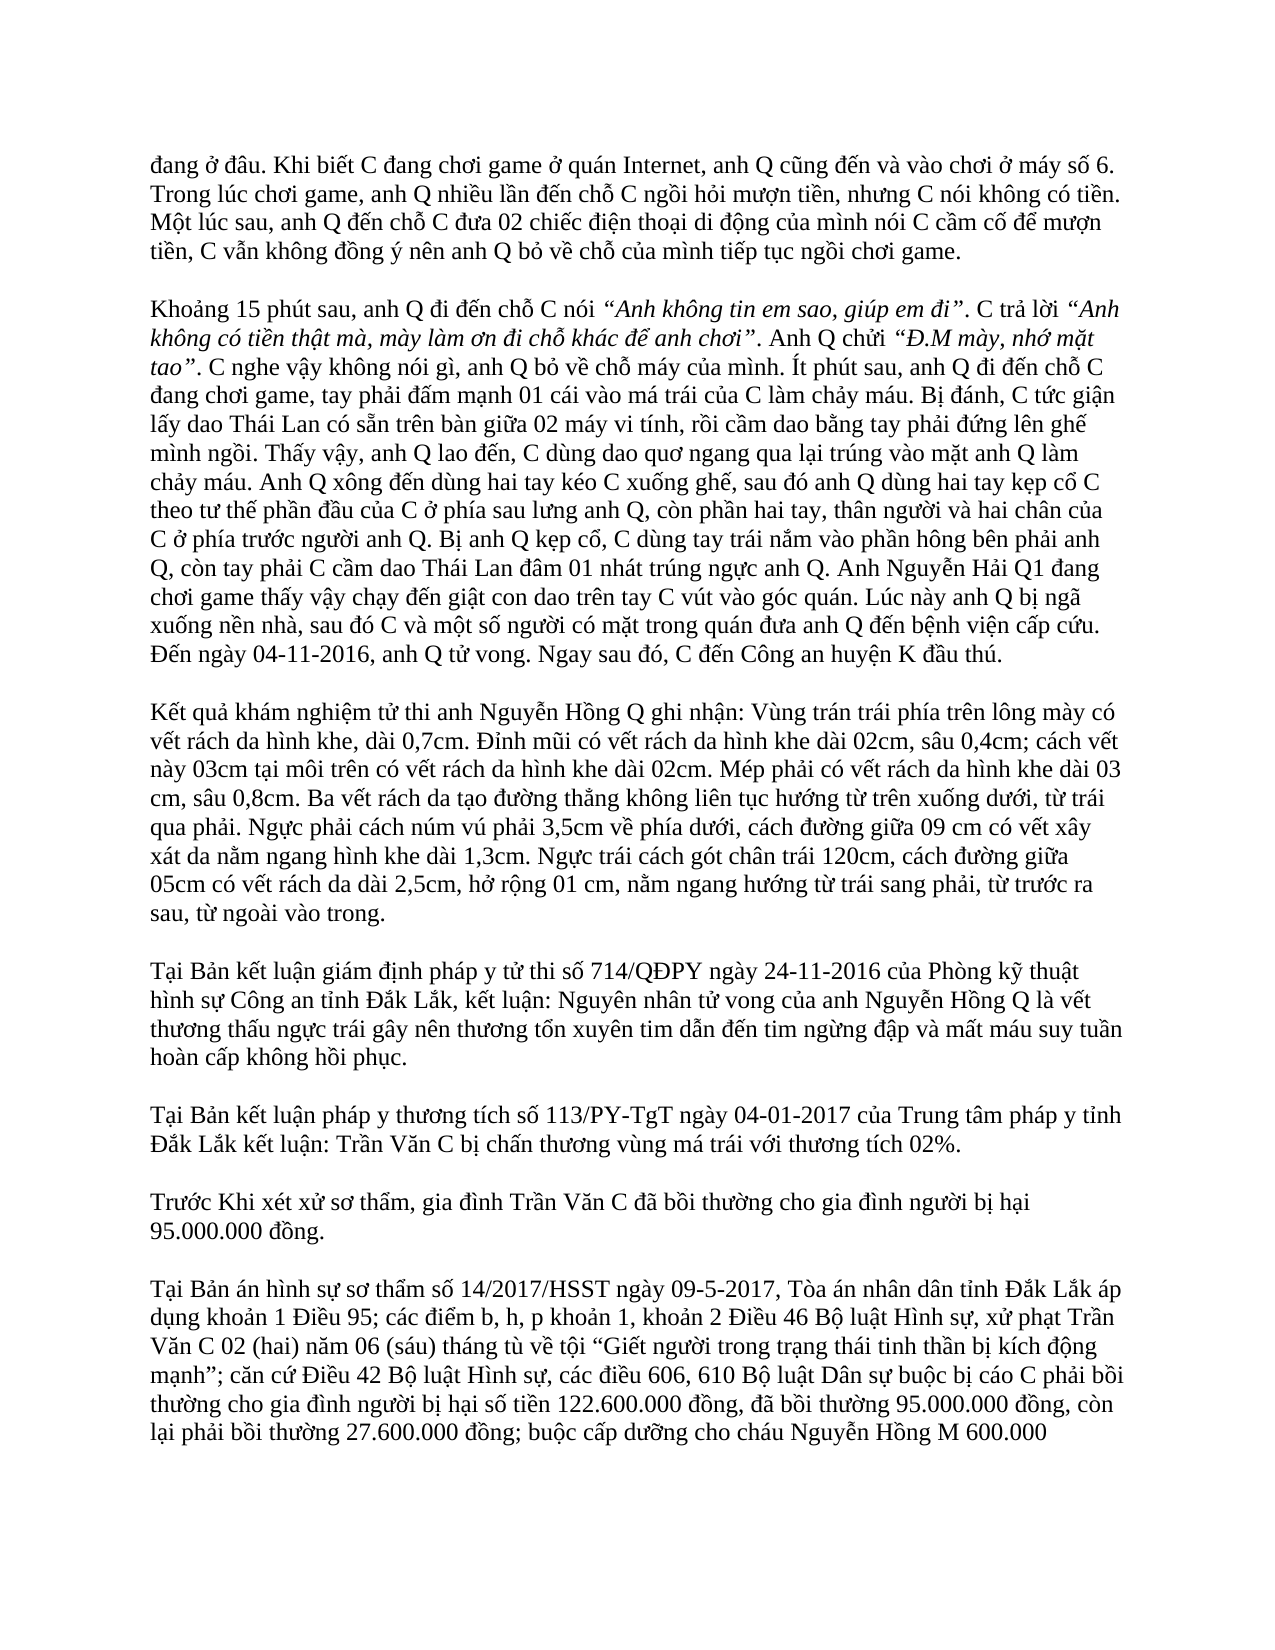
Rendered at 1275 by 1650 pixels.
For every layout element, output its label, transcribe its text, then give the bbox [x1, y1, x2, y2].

text Tại Bản kết luận pháp y thương tích số 113/PY-TgT ngày 04-01-2017 của Trung tâm pháp y tỉnh Đắk Lắk kết luận: Trần Văn C bị chấn thương vùng má trái với thương tích 02%. [150, 1100, 1125, 1158]
text Trước Khi xét xử sơ thẩm, gia đình Trần Văn C đã bồi thường cho gia đình người bị hại 95.000.000 đồng. [150, 1187, 1125, 1244]
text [150, 1274, 1125, 1446]
text Tại Bản kết luận giám định pháp y tử thi số 714/QĐPY ngày 24-11-2016 của Phòng kỹ thuật hình sự Công an tỉnh Đắk Lắk, kết luận: Nguyên nhân tử vong của anh Nguyễn Hồng Q là vết thương thấu ngực trái gây nên thương tổn xuyên tim dẫn đến tim ngừng đập và mất máu suy tuần hoàn cấp không hồi phục. [150, 956, 1125, 1071]
text Kết quả khám nghiệm tử thi anh Nguyễn Hồng Q ghi nhận: Vùng trán trái phía trên lông mày có vết rách da hình khe, dài 0,7cm. Đỉnh mũi có vết rách da hình khe dài 02cm, sâu 0,4cm; cách vết này 03cm tại môi trên có vết rách da hình khe dài 02cm. Mép phải có vết rách da hình khe dài 03 cm, sâu 0,8cm. Ba vết rách da tạo đường thẳng không liên tục hướng từ trên xuống dưới, từ trái qua phải. Ngực phải cách núm vú phải 3,5cm về phía dưới, cách đường giữa 09 cm có vết xây xát da nằm ngang hình khe dài 1,3cm. Ngực trái cách gót chân trái 120cm, cách đường giữa 05cm có vết rách da dài 2,5cm, hở rộng 01 cm, nằm ngang hướng từ trái sang phải, từ trước ra sau, từ ngoài vào trong. [150, 697, 1125, 927]
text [150, 150, 1125, 265]
text Khoảng 15 phút sau, anh Q đi đến chỗ C nói “Anh không tin em sao, giúp em đi”. C trả lời “Anh không có tiền thật mà, mày làm ơn đi chỗ khác để anh chơi”. Anh Q chửi “Đ.M mày, nhớ mặt tao”. C nghe vậy không nói gì, anh Q bỏ về chỗ máy của mình. Ít phút sau, anh Q đi đến chỗ C đang chơi game, tay phải đấm mạnh 01 cái vào má trái của C làm chảy máu. Bị đánh, C tức giận lấy dao Thái Lan có sẵn trên bàn giữa 02 máy vi tính, rồi cầm dao bằng tay phải đứng lên ghế mình ngồi. Thấy vậy, anh Q lao đến, C dùng dao quơ ngang qua lại trúng vào mặt anh Q làm chảy máu. Anh Q xông đến dùng hai tay kéo C xuống ghế, sau đó anh Q dùng hai tay kẹp cổ C theo tư thế phần đầu của C ở phía sau lưng anh Q, còn phần hai tay, thân người và hai chân của C ở phía trước người anh Q. Bị anh Q kẹp cổ, C dùng tay trái nắm vào phần hông bên phải anh Q, còn tay phải C cầm dao Thái Lan đâm 01 nhát trúng ngực anh Q. Anh Nguyễn Hải Q1 đang chơi game thấy vậy chạy đến giật con dao trên tay C vút vào góc quán. Lúc này anh Q bị ngã xuống nền nhà, sau đó C và một số người có mặt trong quán đưa anh Q đến bệnh viện cấp cứu. Đến ngày 04-11-2016, anh Q tử vong. Ngay sau đó, C đến Công an huyện K đầu thú. [150, 294, 1125, 668]
